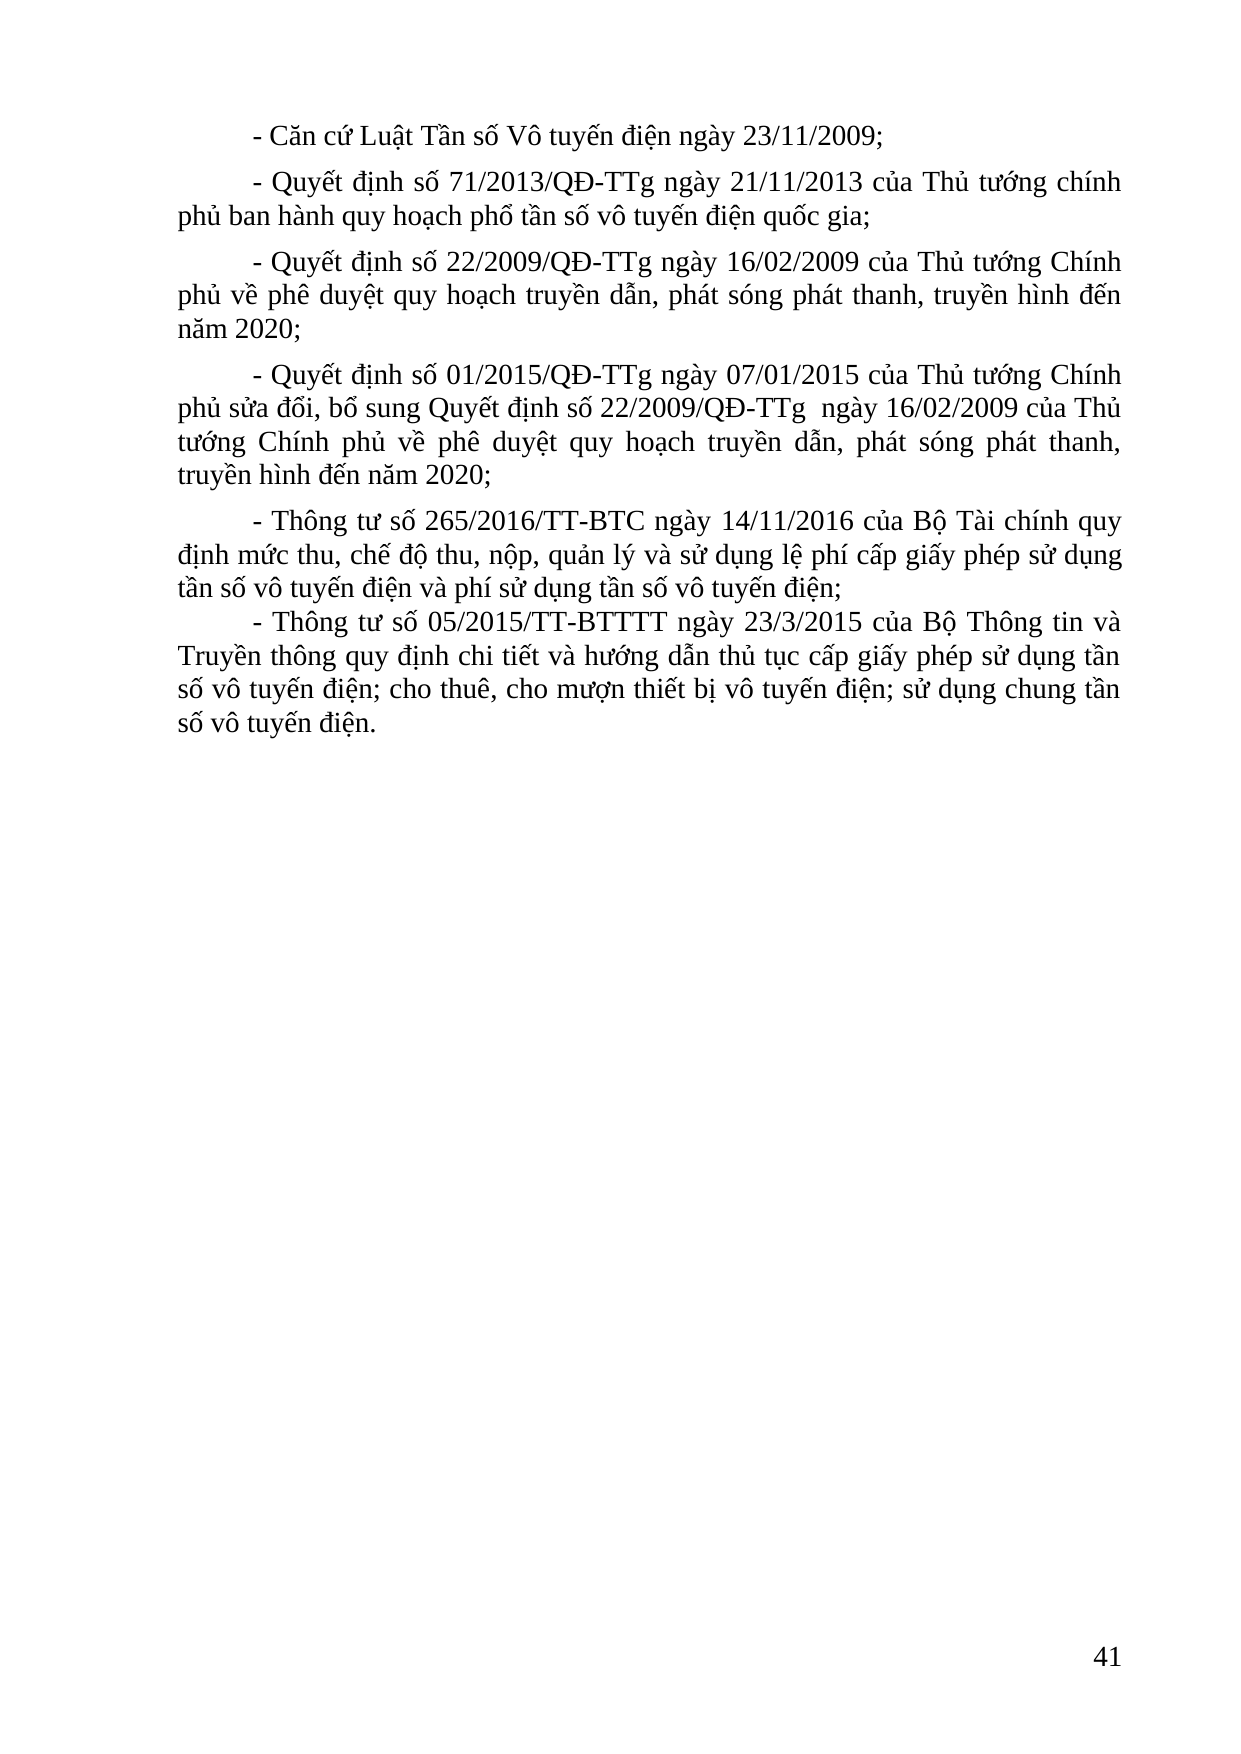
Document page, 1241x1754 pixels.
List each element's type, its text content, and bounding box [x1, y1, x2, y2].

text - Thông tư số 05/2015/TT-BTTTT ngày 23/3/2015 của Bộ Thông tin và Truyền thông quy định chi tiết và hướng dẫn thủ tục cấp giấy phép sử dụng tần số vô tuyến điện; cho thuê, cho mượn thiết bị vô tuyến điện; sử dụng chung tần số vô tuyến điện. [177, 604, 1122, 738]
text - Căn cứ Luật Tần số Vô tuyến điện ngày 23/11/2009; [177, 118, 1122, 152]
text - Quyết định số 22/2009/QĐ-TTg ngày 16/02/2009 của Thủ tướng Chính phủ về phê duyệt quy hoạch truyền dẫn, phát sóng phát thanh, truyền hình đến năm 2020; [177, 244, 1122, 344]
text - Thông tư số 265/2016/TT-BTC ngày 14/11/2016 của Bộ Tài chính quy định mức thu, chế độ thu, nộp, quản lý và sử dụng lệ phí cấp giấy phép sử dụng tần số vô tuyến điện và phí sử dụng tần số vô tuyến điện; [177, 503, 1122, 604]
text - Quyết định số 01/2015/QĐ-TTg ngày 07/01/2015 của Thủ tướng Chính phủ sửa đổi, bổ sung Quyết định số 22/2009/QĐ-TTg ngày 16/02/2009 của Thủ tướng Chính phủ về phê duyệt quy hoạch truyền dẫn, phát sóng phát thanh, truyền hình đến năm 2020; [177, 357, 1122, 491]
text - Quyết định số 71/2013/QĐ-TTg ngày 21/11/2013 của Thủ tướng chính phủ ban hành quy hoạch phổ tần số vô tuyến điện quốc gia; [177, 164, 1122, 231]
